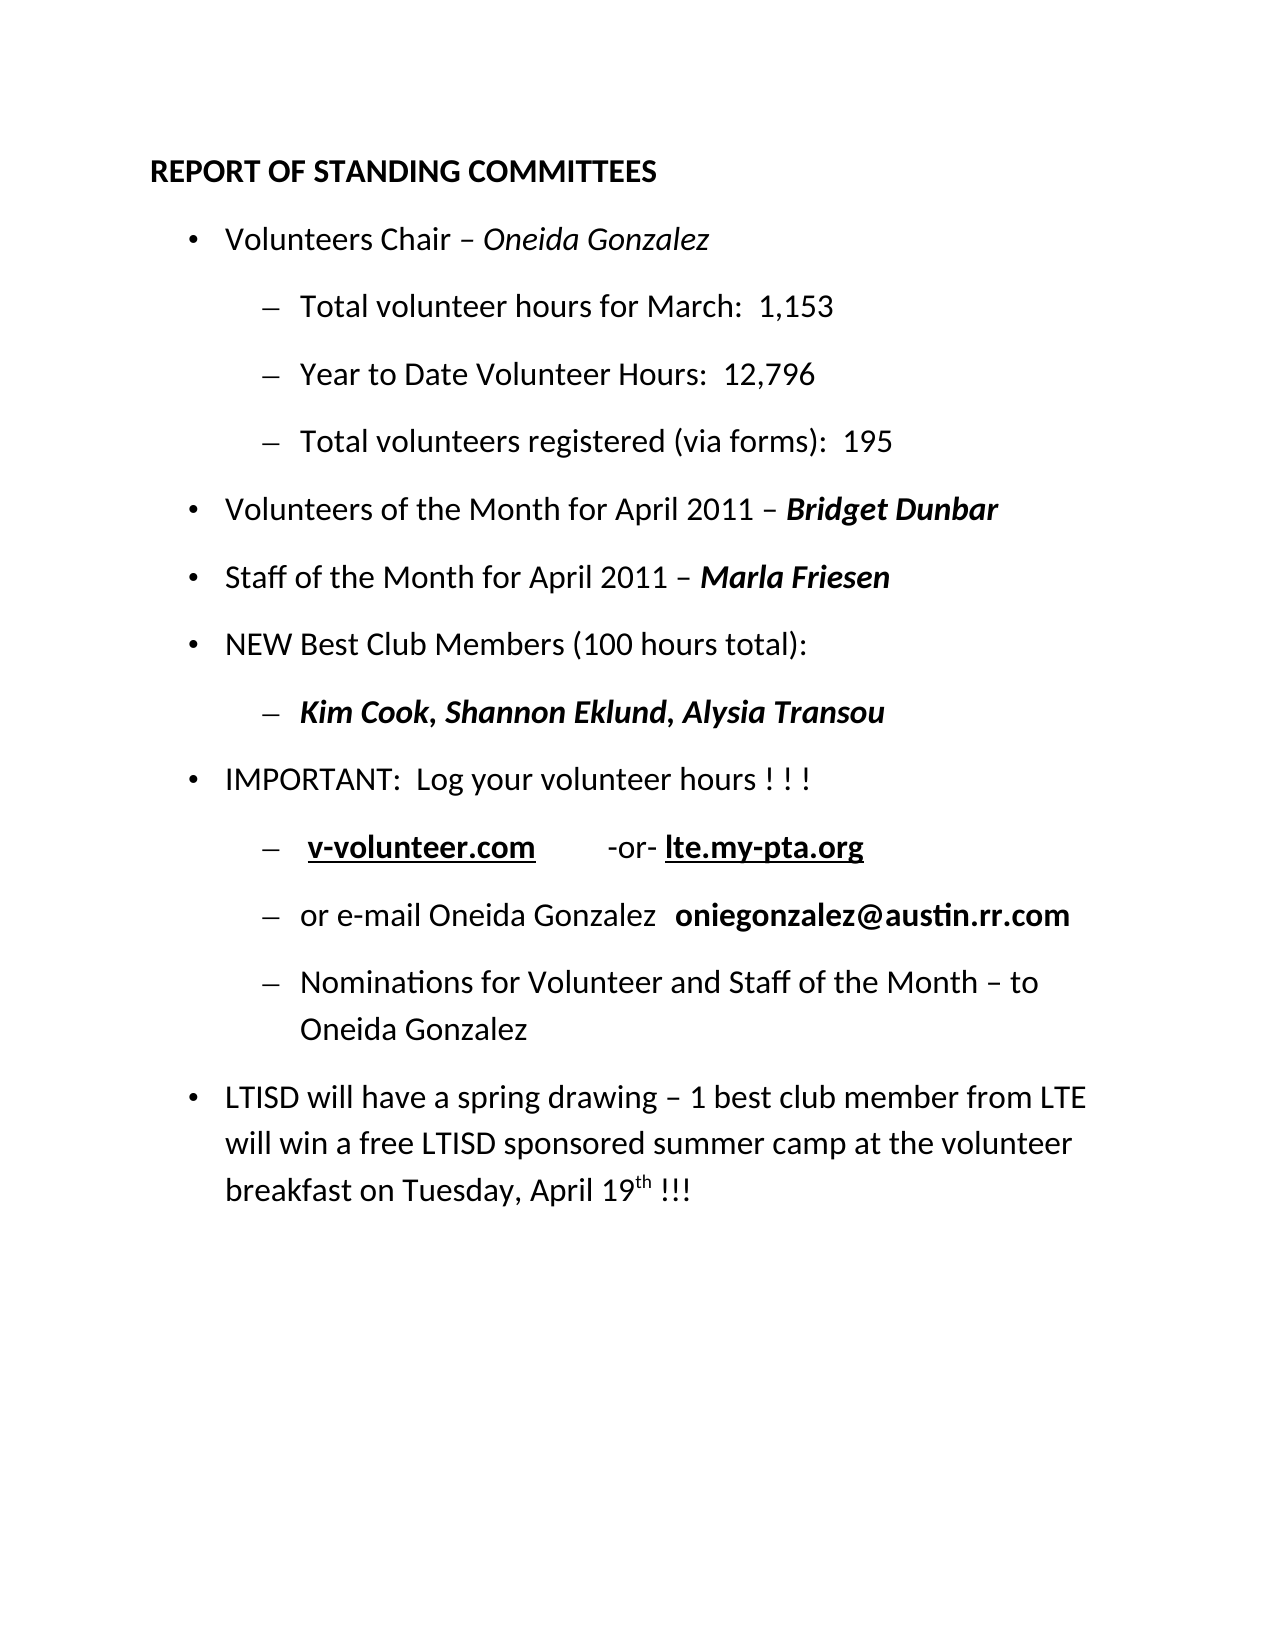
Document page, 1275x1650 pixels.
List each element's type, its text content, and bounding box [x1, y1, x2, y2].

list v-volunteer.com -or- lte.my-pta.org [262, 826, 1125, 867]
list LTISD will have a spring drawing – 1 best club member from LTE will win a free LTISD sponsored summer camp at the volunteer breakfast on Tuesday, April 19th !!! [187, 1076, 1125, 1210]
list Volunteers Chair – Oneida Gonzalez [187, 218, 1125, 258]
list Total volunteers registered (via forms): 195 [262, 420, 1125, 461]
list Volunteers of the Month for April 2011 – Bridget Dunbar [187, 488, 1125, 529]
list or e-mail Oneida Gonzalez oniegonzalez@austin.rr.com [262, 894, 1125, 934]
list Total volunteer hours for March: 1,153 [262, 285, 1125, 326]
list Nominations for Volunteer and Staff of the Month – to Oneida Gonzalez [262, 961, 1125, 1049]
list Kim Cook, Shannon Eklund, Alysia Transou [262, 691, 1125, 732]
list Staff of the Month for April 2011 – Marla Friesen [187, 556, 1125, 596]
list IMPORTANT: Log your volunteer hours ! ! ! [187, 758, 1125, 799]
text REPORT OF STANDING COMMITTEES [150, 150, 1125, 191]
list Year to Date Volunteer Hours: 12,796 [262, 353, 1125, 393]
list NEW Best Club Members (100 hours total): [187, 623, 1125, 664]
